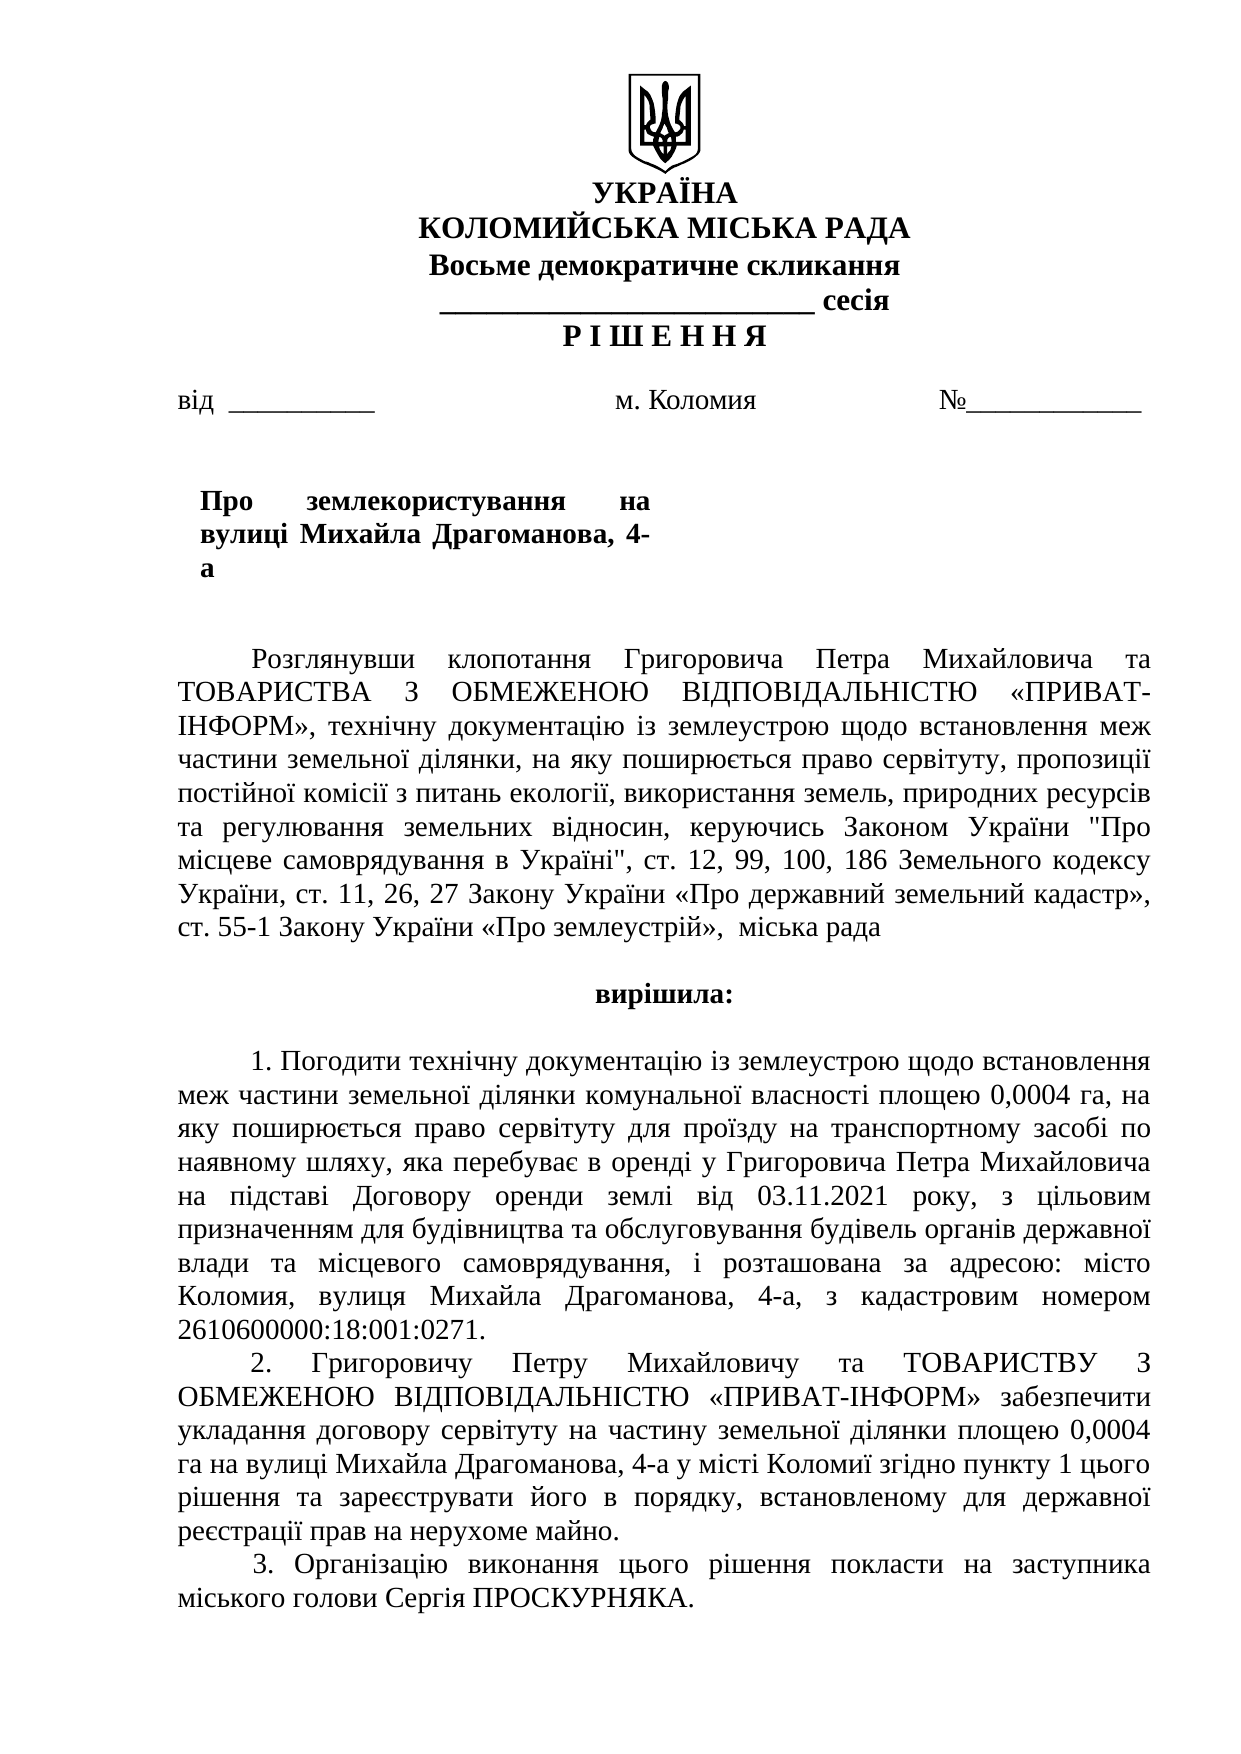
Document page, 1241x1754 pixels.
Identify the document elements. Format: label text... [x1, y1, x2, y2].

text вирішила: [177, 976, 1152, 1010]
text КОЛОМИЙСЬКА МІСЬКА РАДА [177, 210, 1152, 246]
text УКРАЇНА [177, 174, 1152, 210]
text Восьме демократичне скликання [177, 246, 1152, 282]
text від __________ м. Коломия №____________ [177, 382, 1152, 416]
text 2. Григоровичу Петру Михайловичу та ТОВАРИСТВУ З ОБМЕЖЕНОЮ ВІДПОВІДАЛЬНІСТЮ «ПРИВАТ-ІНФОРМ» забезпечити укладання договору сервітуту на частину земельної ділянки площею 0,0004 га на вулиці Михайла Драгоманова, 4-а у місті Коломиї згідно пункту 1 цього рішення та зареєструвати його в порядку, встановленому для державної реєстрації прав на нерухоме майно. [177, 1345, 1152, 1547]
text Р І Ш Е Н Н Я [177, 318, 1152, 353]
table_header Про землекористування на вулиці Михайла Драгоманова, 4-а [189, 483, 656, 583]
text ________________________ сесія [177, 282, 1152, 318]
text 3. Організацію виконання цього рішення покласти на заступника міського голови Сергія ПРОСКУРНЯКА. [177, 1547, 1152, 1614]
text Розглянувши клопотання Григоровича Петра Михайловича та ТОВАРИСТВА З ОБМЕЖЕНОЮ ВІДПОВІДАЛЬНІСТЮ «ПРИВАТ-ІНФОРМ», технічну документацію із землеустрою щодо встановлення меж частини земельної ділянки, на яку поширюється право сервітуту, пропозиції постійної комісії з питань екології, використання земель, природних ресурсів та регулювання земельних відносин, керуючись Законом України "Про місцеве самоврядування в Україні", ст. 12, 99, 100, 186 Земельного кодексу України, ст. 11, 26, 27 Закону України «Про державний земельний кадастр», ст. 55-1 Закону України «Про землеустрій», міська рада [177, 641, 1152, 943]
text 1. Погодити технічну документацію із землеустрою щодо встановлення меж частини земельної ділянки комунальної власності площею 0,0004 га, на яку поширюється право сервітуту для проїзду на транспортному засобі по наявному шляху, яка перебуває в оренді у Григоровича Петра Михайловича на підставі Договору оренди землі від 03.11.2021 року, з цільовим призначенням для будівництва та обслуговування будівель органів державної влади та місцевого самоврядування, і розташована за адресою: місто Коломия, вулиця Михайла Драгоманова, 4-а, з кадастровим номером 2610600000:18:001:0271. [177, 1043, 1152, 1345]
